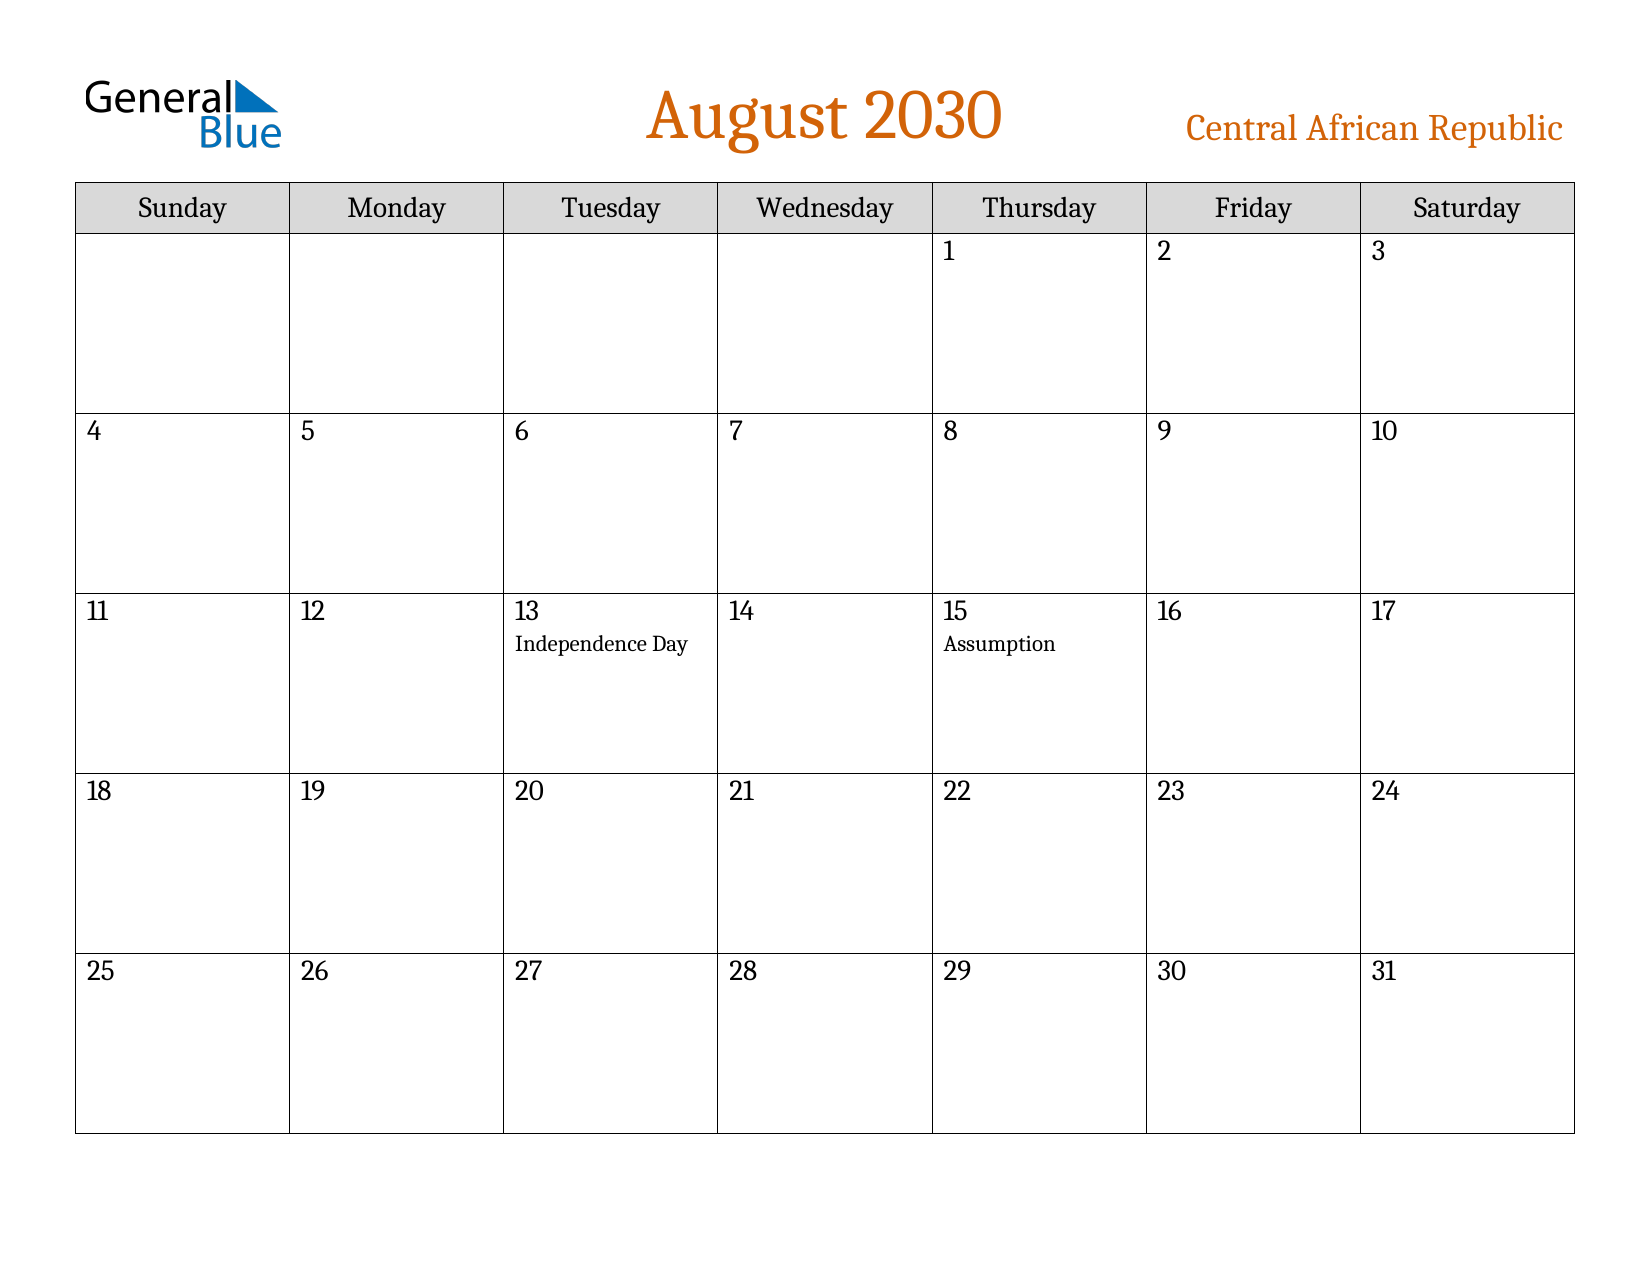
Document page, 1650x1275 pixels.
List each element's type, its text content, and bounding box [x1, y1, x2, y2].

table_cell Friday [1147, 183, 1360, 233]
table_cell 8 [933, 414, 1146, 450]
table_cell 23 [1147, 774, 1360, 810]
table_cell 11 [76, 594, 289, 630]
table_cell 24 [1361, 774, 1574, 810]
table_cell [1147, 810, 1360, 953]
table_cell 22 [933, 774, 1146, 810]
table_cell [718, 990, 932, 1133]
table_header August 2030 [504, 75, 1146, 182]
table_cell 12 [290, 594, 503, 630]
picture [86, 80, 281, 148]
table_cell [1147, 990, 1360, 1133]
table_cell [1361, 450, 1574, 593]
table_cell [718, 450, 932, 593]
table_cell 9 [1147, 414, 1360, 450]
table_cell Saturday [1361, 183, 1574, 233]
table_cell [76, 450, 289, 593]
table_cell 18 [76, 774, 289, 810]
table_cell 29 [933, 954, 1146, 990]
table_cell [1361, 630, 1574, 773]
table_cell 16 [1147, 594, 1360, 630]
table_cell 1 [933, 234, 1146, 270]
table_cell [504, 234, 717, 270]
table_cell 31 [1361, 954, 1574, 990]
table_cell 13 [504, 594, 717, 630]
table_header Central African Republic [1146, 75, 1574, 182]
table_cell 5 [290, 414, 503, 450]
table_cell [290, 270, 503, 413]
table_cell [933, 990, 1146, 1133]
table_cell [718, 630, 932, 773]
table_cell Wednesday [718, 183, 932, 233]
table_cell [290, 810, 503, 953]
table_cell 28 [718, 954, 932, 990]
table_cell [76, 270, 289, 413]
table_cell 6 [504, 414, 717, 450]
table_cell [290, 450, 503, 593]
table_cell [718, 234, 932, 270]
table_cell [76, 990, 289, 1133]
table_cell 20 [504, 774, 717, 810]
table_cell 19 [290, 774, 503, 810]
table_cell [1361, 990, 1574, 1133]
table_cell [1147, 270, 1360, 413]
table_cell [504, 450, 717, 593]
table_cell [504, 810, 717, 953]
table_cell [290, 990, 503, 1133]
table_cell [76, 234, 289, 270]
table_cell Tuesday [504, 183, 717, 233]
table_cell 3 [1361, 234, 1574, 270]
table_cell [290, 234, 503, 270]
table_cell Thursday [933, 183, 1146, 233]
table_cell [76, 630, 289, 773]
table_cell 2 [1147, 234, 1360, 270]
table_cell 30 [1147, 954, 1360, 990]
table_cell [1147, 450, 1360, 593]
table_cell [933, 270, 1146, 413]
table_cell [76, 810, 289, 953]
table_cell Sunday [76, 183, 289, 233]
table_cell [1361, 270, 1574, 413]
table_cell [504, 990, 717, 1133]
table_cell [290, 630, 503, 773]
table_cell 17 [1361, 594, 1574, 630]
table_cell [718, 810, 932, 953]
table_cell [1147, 630, 1360, 773]
table_cell [718, 270, 932, 413]
table_cell Assumption [933, 630, 1146, 773]
table_cell 4 [76, 414, 289, 450]
table_cell [933, 450, 1146, 593]
table_cell 26 [290, 954, 503, 990]
table_cell Monday [290, 183, 503, 233]
table_cell 27 [504, 954, 717, 990]
table_cell 10 [1361, 414, 1574, 450]
table_cell [504, 270, 717, 413]
table_cell [933, 810, 1146, 953]
table_cell 15 [933, 594, 1146, 630]
table_cell Independence Day [504, 630, 717, 773]
table_cell 21 [718, 774, 932, 810]
table_cell 14 [718, 594, 932, 630]
table_header [76, 75, 503, 182]
table_cell [1361, 810, 1574, 953]
table_cell 25 [76, 954, 289, 990]
table_cell 7 [718, 414, 932, 450]
